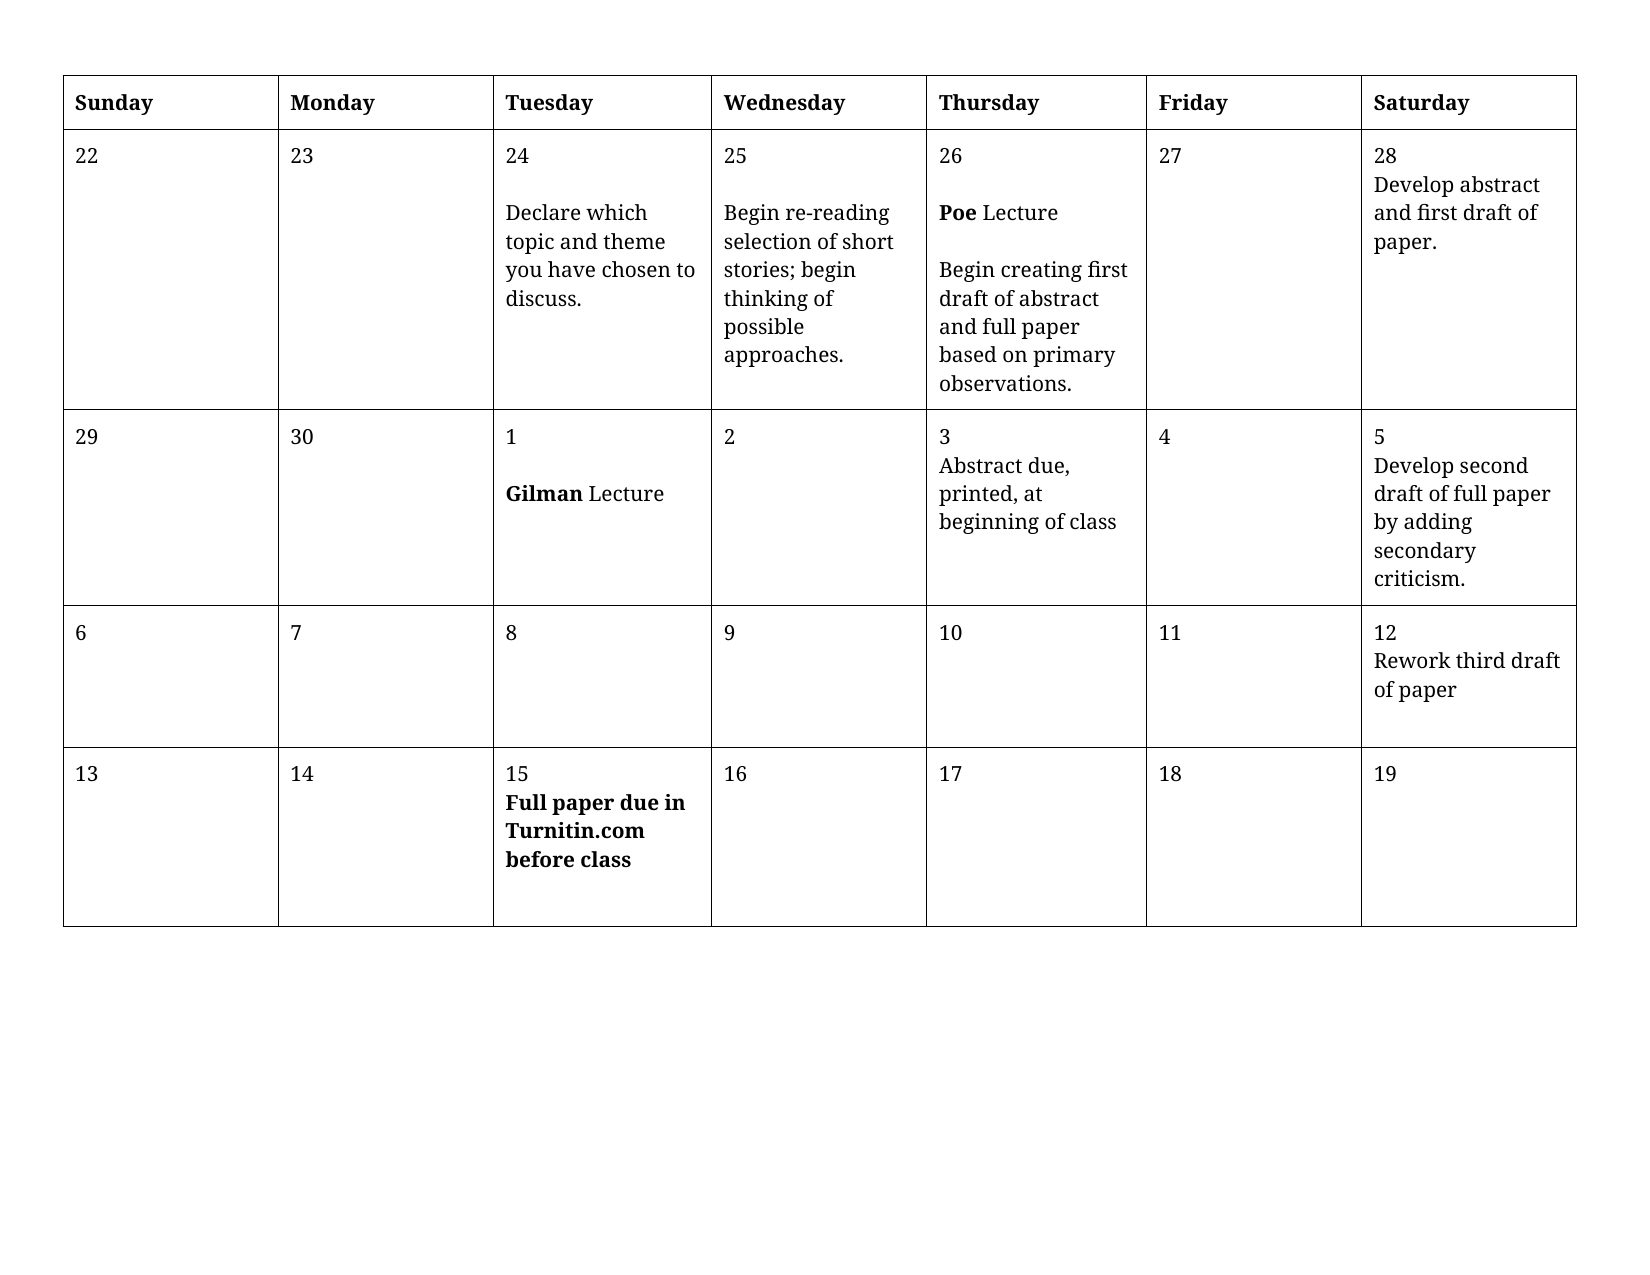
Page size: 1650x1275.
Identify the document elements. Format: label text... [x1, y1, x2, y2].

table_cell 17 [927, 748, 1146, 926]
table_cell 6 [64, 606, 278, 747]
table_header Monday [279, 76, 493, 128]
table_cell 15 Full paper due in Turnitin.com before class [494, 748, 711, 926]
table_cell 28 Develop abstract and first draft of paper. [1362, 130, 1576, 409]
table_header Tuesday [494, 76, 711, 128]
table_cell 18 [1147, 748, 1361, 926]
table_cell 16 [712, 748, 926, 926]
table_header Thursday [927, 76, 1146, 128]
table_cell 3 Abstract due, printed, at beginning of class [927, 410, 1146, 605]
table_cell 5 Develop second draft of full paper by adding secondary criticism. [1362, 410, 1576, 605]
table_cell 10 [927, 606, 1146, 747]
table_cell 7 [279, 606, 493, 747]
table_cell 4 [1147, 410, 1361, 605]
table_cell 24 Declare which topic and theme you have chosen to discuss. [494, 130, 711, 409]
table_cell 12 Rework third draft of paper [1362, 606, 1576, 747]
table_cell 8 [494, 606, 711, 747]
table_cell 19 [1362, 748, 1576, 926]
table_header Friday [1147, 76, 1361, 128]
table_header Wednesday [712, 76, 926, 128]
table_cell 1 Gilman Lecture [494, 410, 711, 605]
table_cell 27 [1147, 130, 1361, 409]
table_cell 25 Begin re-reading selection of short stories; begin thinking of possible approaches. [712, 130, 926, 409]
table_cell 2 [712, 410, 926, 605]
table_cell 22 [64, 130, 278, 409]
table_cell 11 [1147, 606, 1361, 747]
table_header Sunday [64, 76, 278, 128]
table_cell 29 [64, 410, 278, 605]
table_header Saturday [1362, 76, 1576, 128]
table_cell 30 [279, 410, 493, 605]
table_cell 23 [279, 130, 493, 409]
table_cell 9 [712, 606, 926, 747]
table_cell 26 Poe Lecture Begin creating first draft of abstract and full paper based on primary observations. [927, 130, 1146, 409]
table_cell 13 [64, 748, 278, 926]
table_cell 14 [279, 748, 493, 926]
